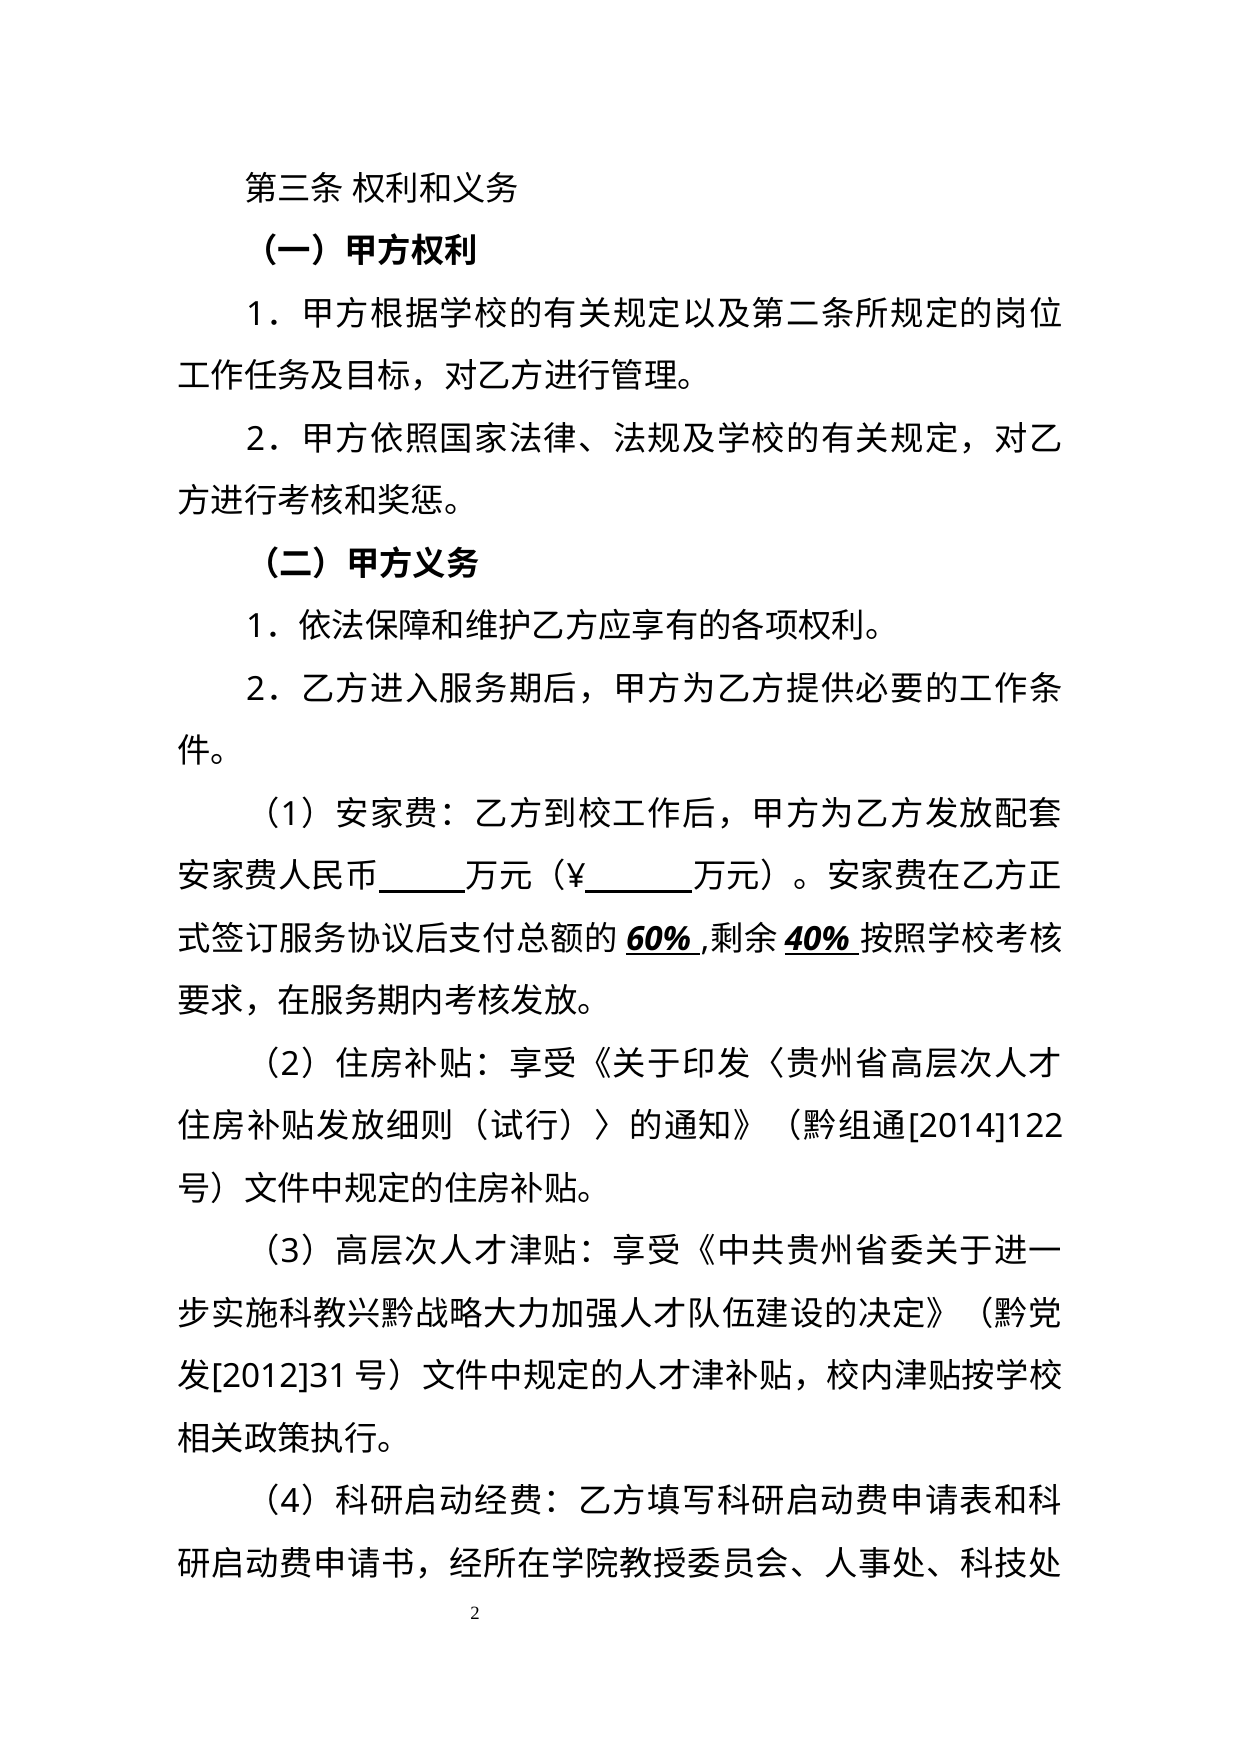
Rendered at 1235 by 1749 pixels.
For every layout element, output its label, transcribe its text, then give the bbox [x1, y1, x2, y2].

text （一）甲方权利 [177, 212, 1063, 275]
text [177, 1462, 1063, 1587]
text 1．依法保障和维护乙方应享有的各项权利。 [177, 587, 1063, 650]
text 1．甲方根据学校的有关规定以及第二条所规定的岗位工作任务及目标，对乙方进行管理。 [177, 275, 1063, 400]
text （二）甲方义务 [177, 525, 1063, 587]
text （3）高层次人才津贴：享受《中共贵州省委关于进一步实施科教兴黔战略大力加强人才队伍建设的决定》（黔党发[2012]31号）文件中规定的人才津补贴，校内津贴按学校相关政策执行。 [177, 1212, 1063, 1462]
text 第三条 权利和义务 [177, 150, 1063, 212]
text 2．乙方进入服务期后，甲方为乙方提供必要的工作条件。 [177, 650, 1063, 775]
text （2）住房补贴：享受《关于印发〈贵州省高层次人才住房补贴发放细则（试行）〉的通知》（黔组通[2014]122号）文件中规定的住房补贴。 [177, 1025, 1063, 1212]
text 2．甲方依照国家法律、法规及学校的有关规定，对乙方进行考核和奖惩。 [177, 400, 1063, 525]
text （1）安家费：乙方到校工作后，甲方为乙方发放配套安家费人民币 万元（¥ 万元）。安家费在乙方正式签订服务协议后支付总额的60% ,剩余40% 按照学校考核要求，在服务期内考核发放。 [177, 775, 1063, 1025]
